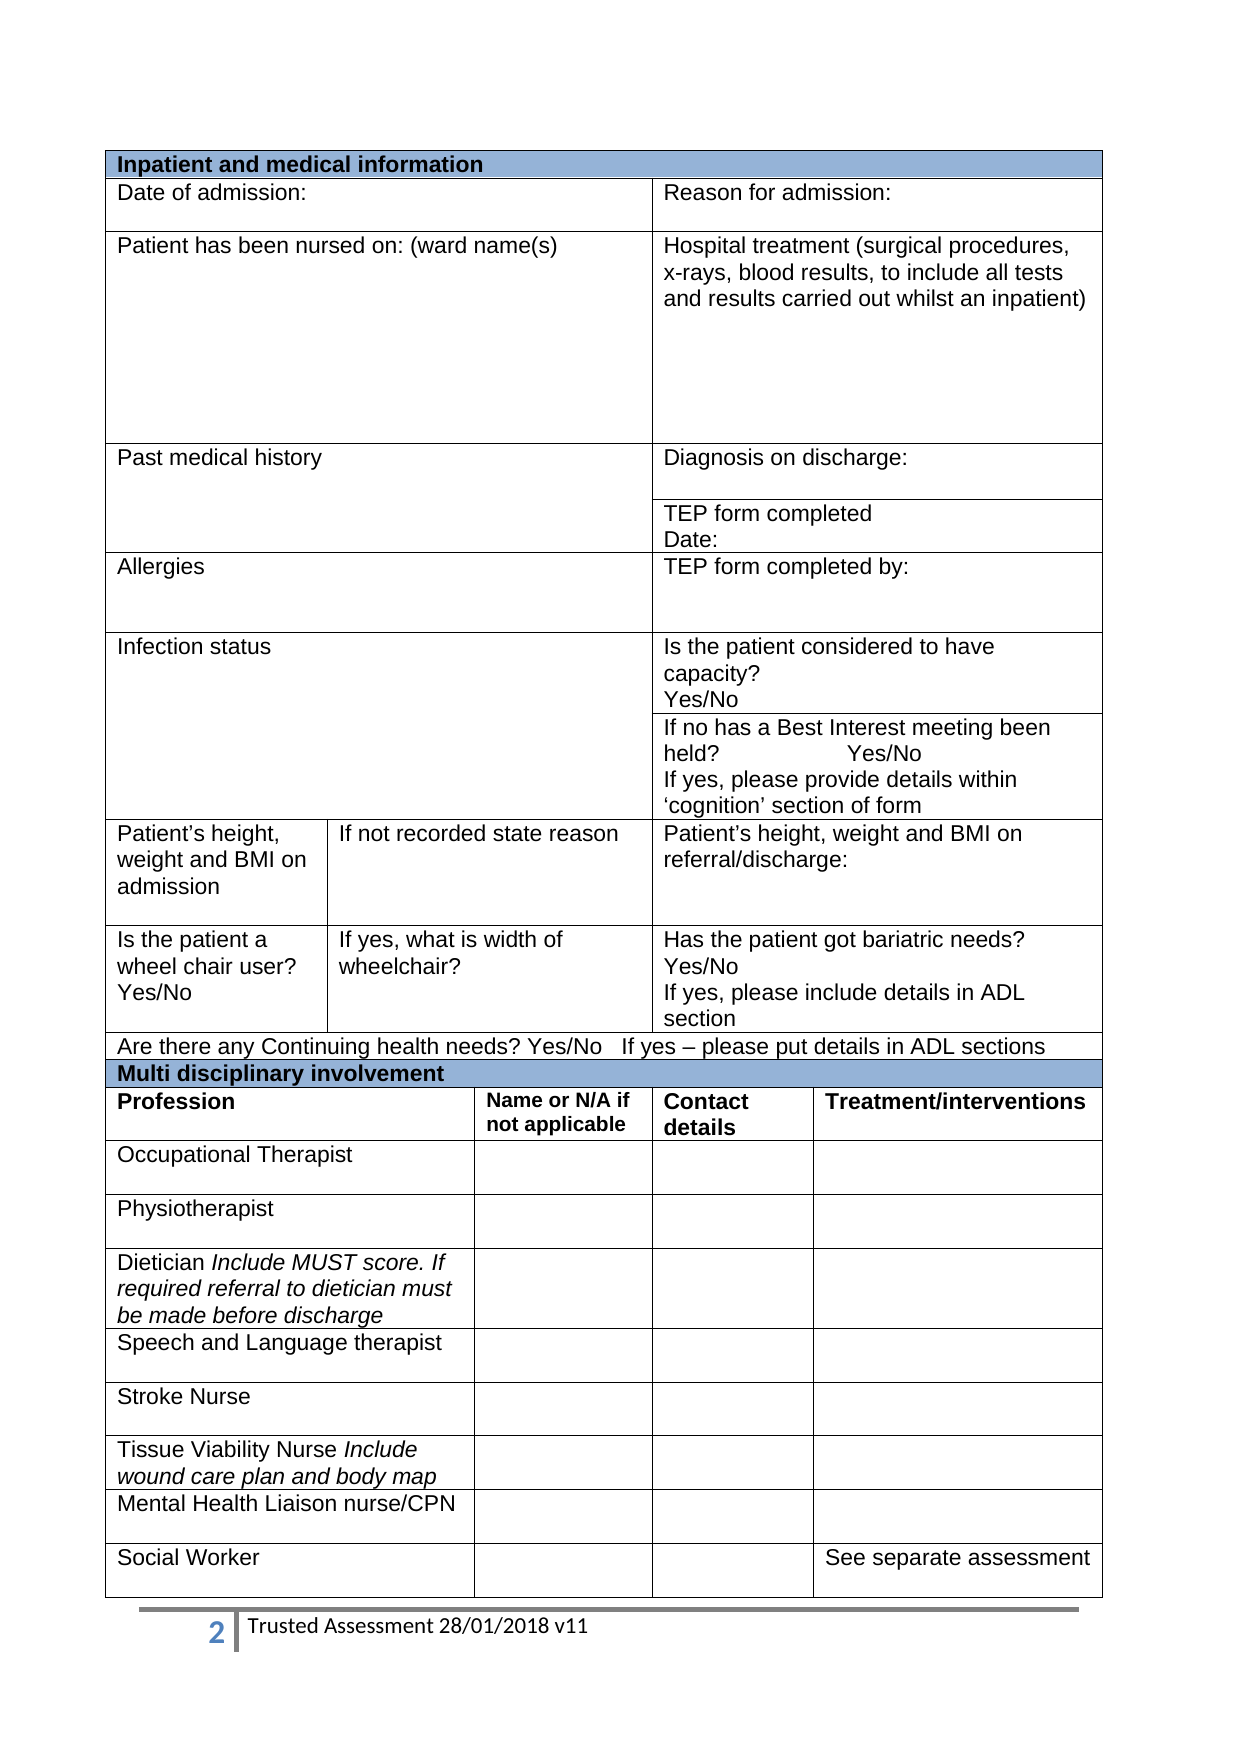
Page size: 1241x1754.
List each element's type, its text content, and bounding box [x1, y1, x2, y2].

table_cell Patient’s height, weight and BMI on admission [106, 820, 327, 925]
table_cell [814, 1436, 1102, 1489]
table_cell [653, 1490, 813, 1543]
table_cell Dietician Include MUST score. If required referral to dietician must be made before discharge [106, 1249, 474, 1328]
table_cell [475, 1329, 652, 1382]
table_cell [814, 1329, 1102, 1382]
table_cell [475, 1141, 652, 1194]
table_cell [653, 1141, 813, 1194]
table_cell [814, 1490, 1102, 1543]
table_cell Past medical history [106, 444, 652, 552]
table_cell Speech and Language therapist [106, 1329, 474, 1382]
table_cell [475, 1383, 652, 1435]
table_cell Tissue Viability Nurse Include wound care plan and body map [106, 1436, 474, 1489]
table_cell Treatment/interventions [814, 1088, 1102, 1140]
table_cell [653, 1329, 813, 1382]
table_cell [475, 1490, 652, 1543]
table_cell Profession [106, 1088, 474, 1140]
table_cell Mental Health Liaison nurse/CPN [106, 1490, 474, 1543]
table_cell If yes, what is width of wheelchair? [328, 926, 652, 1032]
table_cell Reason for admission: [653, 179, 1102, 231]
table_cell [475, 1544, 652, 1597]
table_cell See separate assessment [814, 1544, 1102, 1597]
table_cell Is the patient considered to have capacity? Yes/No [653, 633, 1102, 712]
table_cell Stroke Nurse [106, 1383, 474, 1435]
table_cell Diagnosis on discharge: [653, 444, 1102, 498]
table_cell [814, 1383, 1102, 1435]
table_cell Is the patient a wheel chair user? Yes/No [106, 926, 327, 1032]
table_cell Hospital treatment (surgical procedures, x-rays, blood results, to include all tests and results carried out whilst an inpatient) [653, 232, 1102, 443]
table_cell [653, 1436, 813, 1489]
table_cell [814, 1141, 1102, 1194]
table_cell Contact details [653, 1088, 813, 1140]
table_cell [814, 1249, 1102, 1328]
table_cell Patient has been nursed on: (ward name(s) [106, 232, 652, 443]
table_cell Are there any Continuing health needs? Yes/No If yes – please put details in ADL sections [106, 1033, 1102, 1059]
table_cell Allergies [106, 553, 652, 632]
table_cell If not recorded state reason [328, 820, 652, 925]
table_cell TEP form completed by: [653, 553, 1102, 632]
table_cell [653, 1195, 813, 1248]
table_cell [653, 1383, 813, 1435]
table_cell Date of admission: [106, 179, 652, 231]
table_cell Occupational Therapist [106, 1141, 474, 1194]
table_cell Name or N/A if not applicable [475, 1088, 652, 1140]
table_cell [475, 1195, 652, 1248]
table_cell TEP form completed Date: [653, 500, 1102, 552]
table_cell Inpatient and medical information [106, 151, 1102, 177]
table_cell Infection status [106, 633, 652, 819]
table_cell Patient’s height, weight and BMI on referral/discharge: [653, 820, 1102, 925]
table_cell Multi disciplinary involvement [106, 1060, 1102, 1087]
table_cell [653, 1544, 813, 1597]
table_cell [653, 1249, 813, 1328]
table_cell Has the patient got bariatric needs? Yes/No If yes, please include details in ADL section [653, 926, 1102, 1032]
table_cell Social Worker [106, 1544, 474, 1597]
table_cell [475, 1436, 652, 1489]
table_cell Physiotherapist [106, 1195, 474, 1248]
table_cell [814, 1195, 1102, 1248]
table_cell If no has a Best Interest meeting been held? Yes/No If yes, please provide details within ‘cognition’ section of form [653, 714, 1102, 819]
table_cell [475, 1249, 652, 1328]
